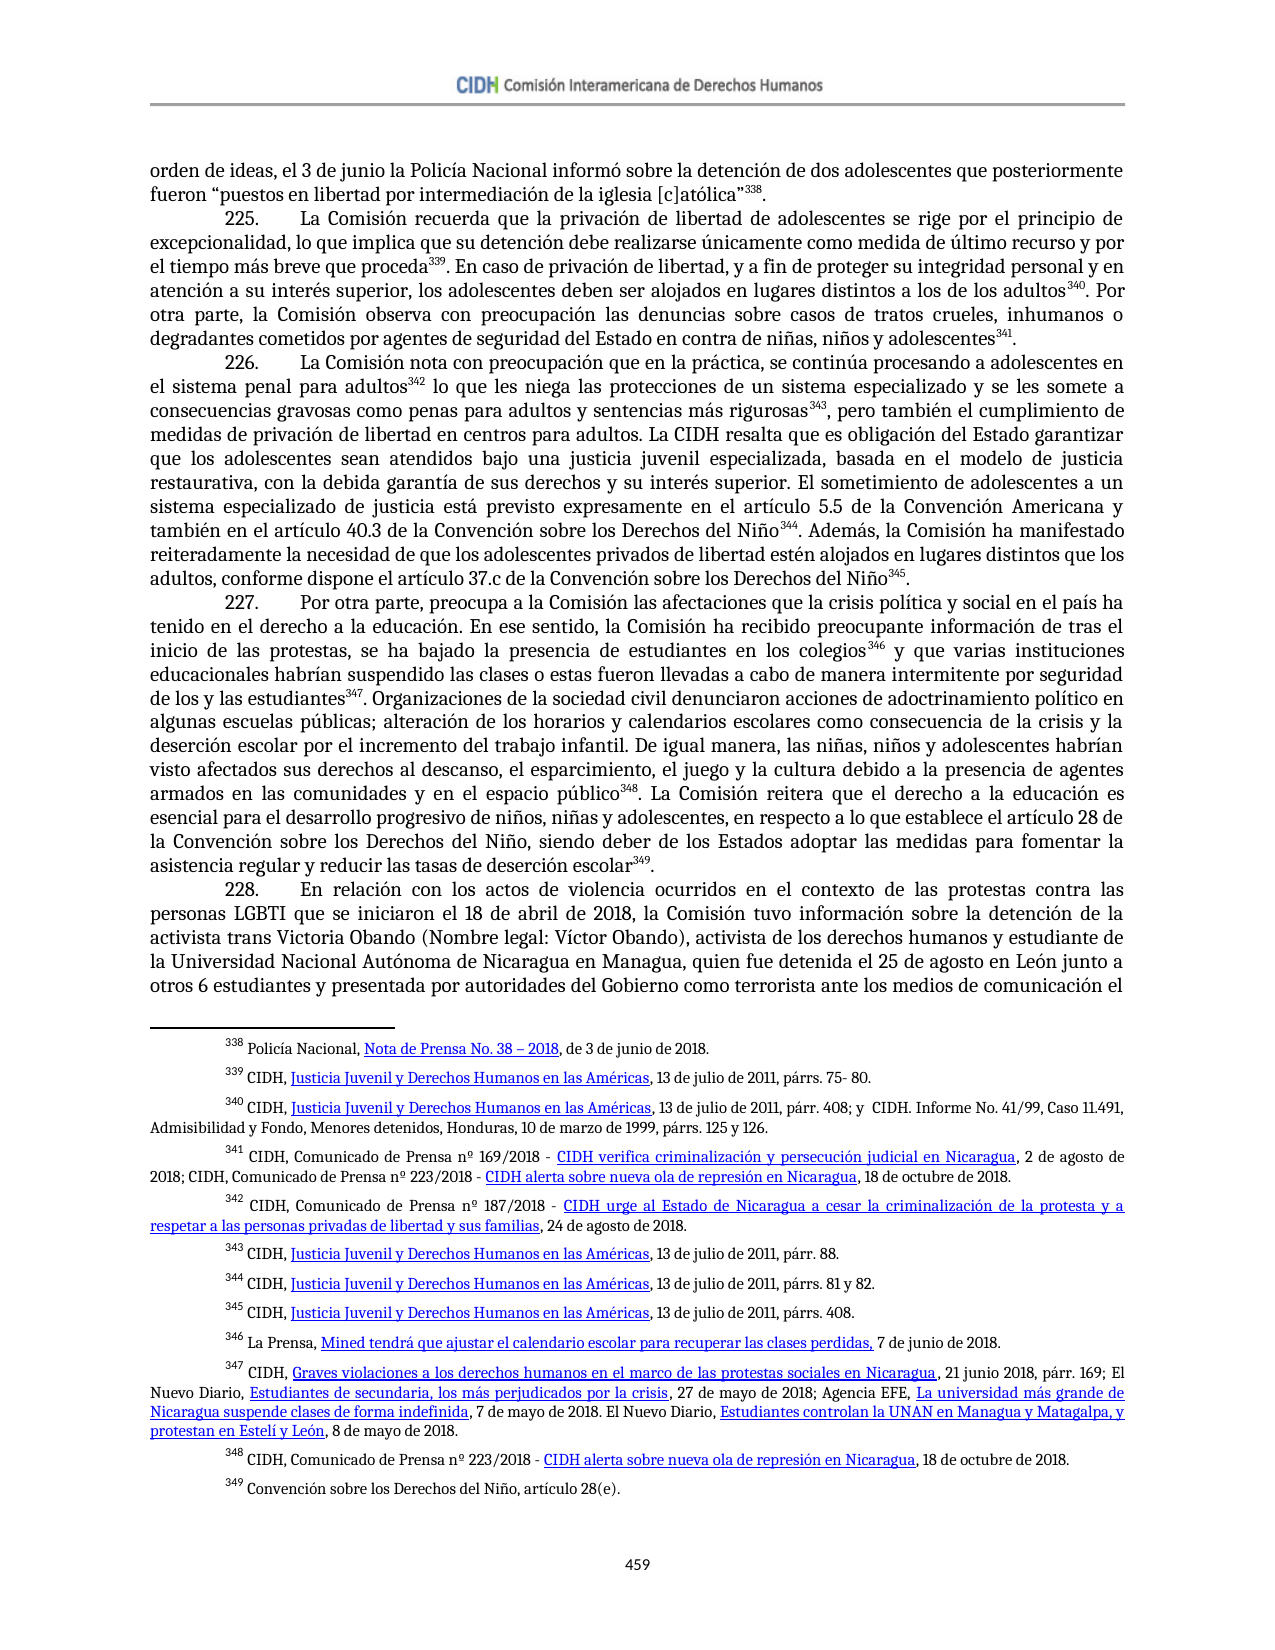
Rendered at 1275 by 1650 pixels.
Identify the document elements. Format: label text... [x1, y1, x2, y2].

list La Comisión nota con preocupación que en la práctica, se continúa procesando a adolescentes en el sistema penal para adultos lo que les niega las protecciones de un sistema especializado y se les somete a consecuencias gravosas como penas para adultos y sentencias más rigurosas, pero también el cumplimiento de medidas de privación de libertad en centros para adultos. La CIDH resalta que es obligación del Estado garantizar que los adolescentes sean atendidos bajo una justicia juvenil especializada, basada en el modelo de justicia restaurativa, con la debida garantía de sus derechos y su interés superior. El sometimiento de adolescentes a un sistema especializado de justicia está previsto expresamente en el artículo 5.5 de la Convención Americana y también en el artículo 40.3 de la Convención sobre los Derechos del Niño. Además, la Comisión ha manifestado reiteradamente la necesidad de que los adolescentes privados de libertad estén alojados en lugares distintos que los adultos, conforme dispone el artículo 37.c de la Convención sobre los Derechos del Niño. [150, 351, 1125, 590]
list La Comisión recuerda que la privación de libertad de adolescentes se rige por el principio de excepcionalidad, lo que implica que su detención debe realizarse únicamente como medida de último recurso y por el tiempo más breve que proceda. En caso de privación de libertad, y a fin de proteger su integridad personal y en atención a su interés superior, los adolescentes deben ser alojados en lugares distintos a los de los adultos. Por otra parte, la Comisión observa con preocupación las denuncias sobre casos de tratos crueles, inhumanos o degradantes cometidos por agentes de seguridad del Estado en contra de niñas, niños y adolescentes. [150, 207, 1125, 351]
picture [450, 75, 826, 96]
list Por otra parte, preocupa a la Comisión las afectaciones que la crisis política y social en el país ha tenido en el derecho a la educación. En ese sentido, la Comisión ha recibido preocupante información de tras el inicio de las protestas, se ha bajado la presencia de estudiantes en los colegios y que varias instituciones educacionales habrían suspendido las clases o estas fueron llevadas a cabo de manera intermitente por seguridad de los y las estudiantes. Organizaciones de la sociedad civil denunciaron acciones de adoctrinamiento político en algunas escuelas públicas; alteración de los horarios y calendarios escolares como consecuencia de la crisis y la deserción escolar por el incremento del trabajo infantil. De igual manera, las niñas, niños y adolescentes habrían visto afectados sus derechos al descanso, el esparcimiento, el juego y la cultura debido a la presencia de agentes armados en las comunidades y en el espacio público. La Comisión reitera que el derecho a la educación es esencial para el desarrollo progresivo de niños, niñas y adolescentes, en respecto a lo que establece el artículo 28 de la Convención sobre los Derechos del Niño, siendo deber de los Estados adoptar las medidas para fomentar la asistencia regular y reducir las tasas de deserción escolar. [150, 590, 1125, 878]
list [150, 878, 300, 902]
